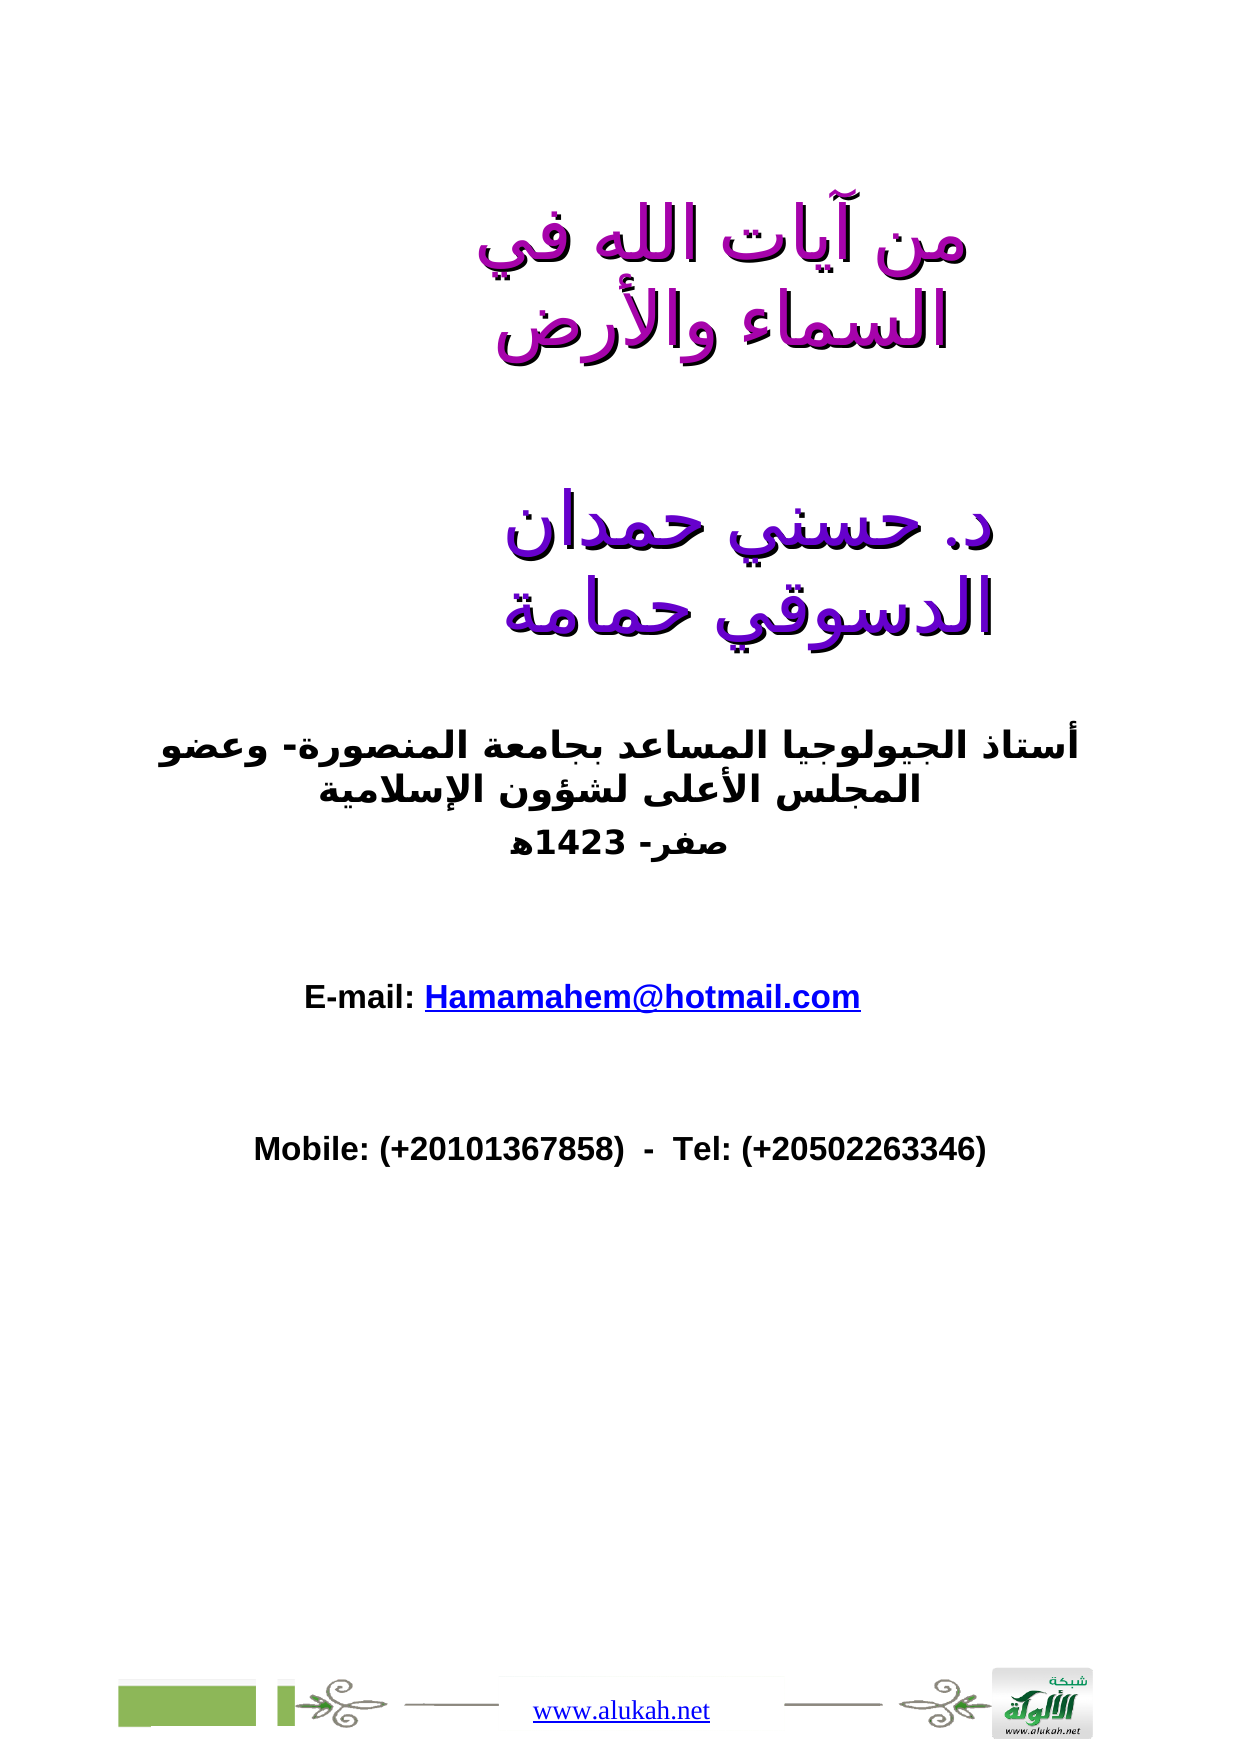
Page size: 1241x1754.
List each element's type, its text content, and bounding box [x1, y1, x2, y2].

text أستاذ الجيولوجيا المساعد بجامعة المنصورة- وعضو المجلس الأعلى لشؤون الإسلامية [118, 724, 1122, 811]
text E-mail: Hamamahem@hotmail.com [118, 977, 1122, 1015]
picture [118, 1664, 1123, 1754]
text صفر- 1423ﻫ [118, 823, 1122, 862]
text Mobile: (+20101367858) - Tel: (+20502263346) [118, 1129, 1122, 1168]
